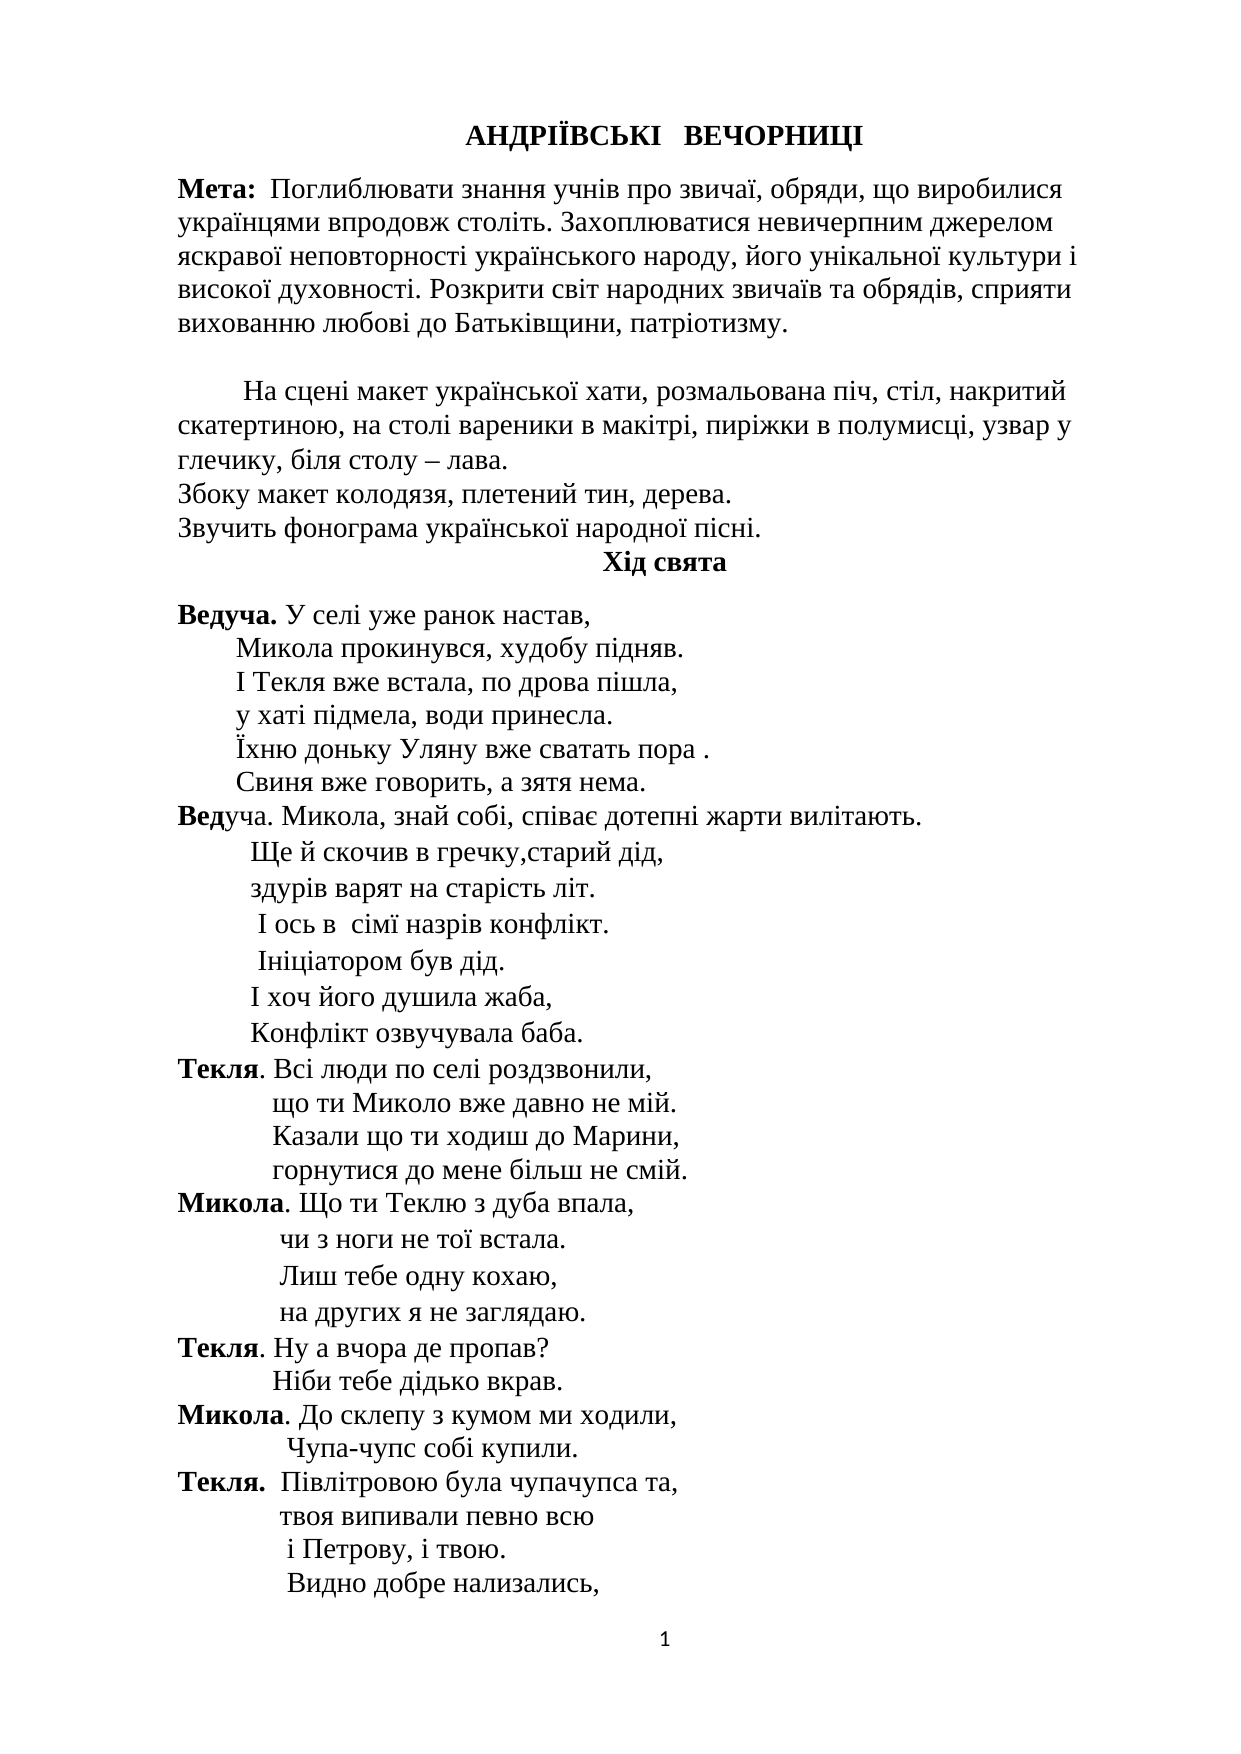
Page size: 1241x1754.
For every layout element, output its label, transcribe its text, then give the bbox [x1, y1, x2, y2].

text Видно добре нализались, [177, 1565, 1152, 1598]
text Текля. Ну а вчора де пропав? [177, 1330, 1152, 1363]
text твоя випивали певно всю [177, 1498, 1152, 1531]
text Микола. До склепу з кумом ми ходили, [177, 1397, 1152, 1431]
text Текля. Всі люди по селі роздзвонили, [177, 1051, 1152, 1085]
text у хаті підмела, води принесла. [177, 697, 1152, 731]
text І Текля вже встала, по дрова пішла, [177, 664, 1152, 697]
text чи з ноги не тої встала. [177, 1221, 1152, 1255]
text що ти Миколо вже давно не мій. [177, 1085, 1152, 1118]
text І хоч його душила жаба, [177, 979, 1152, 1012]
text Чупа-чупс собі купили. [177, 1431, 1152, 1464]
text Ведуча. Микола, знай собі, співає дотепні жарти вилітають. [177, 798, 1152, 832]
text На сцені макет української хати, розмальована піч, стіл, накритий скатертиною, на столі вареники в макітрі, пиріжки в полумисці, узвар у глечику, біля столу – лава. [177, 372, 1152, 475]
text Конфлікт озвучувала баба. [177, 1015, 1152, 1048]
text Свиня вже говорить, а зятя нема. [177, 764, 1152, 798]
text Ніби тебе дідько вкрав. [177, 1363, 1152, 1397]
text Ведуча. У селі уже ранок настав, [177, 597, 1152, 630]
text АНДРІЇВСЬКІ ВЕЧОРНИЦІ [177, 118, 1152, 152]
text Ініціатором був дід. [177, 943, 1152, 976]
text здурів варят на старість літ. [177, 870, 1152, 904]
text Їхню доньку Уляну вже сватать пора . [177, 731, 1152, 764]
text і Петрову, і твою. [177, 1531, 1152, 1565]
text Ще й скочив в гречку,старий дід, [177, 834, 1152, 868]
text Микола прокинувся, худобу підняв. [177, 630, 1152, 664]
text Казали що ти ходиш до Марини, [177, 1118, 1152, 1152]
text Мета: Поглиблювати знання учнів про звичаї, обряди, що виробилися українцями впродовж століть. Захоплюватися невичерпним джерелом яскравої неповторності українського народу, його унікальної культури і високої духовності. Розкрити світ народних звичаїв та обрядів, сприяти вихованню любові до Батьківщини, патріотизму. [177, 171, 1152, 339]
text Хід свята [177, 544, 1152, 578]
text Микола. Що ти Теклю з дуба впала, [177, 1185, 1152, 1219]
text на других я не заглядаю. [177, 1294, 1152, 1327]
text Лиш тебе одну кохаю, [177, 1258, 1152, 1291]
text горнутися до мене більш не смій. [177, 1152, 1152, 1185]
text Текля. Півлітровою була чупачупса та, [177, 1464, 1152, 1498]
text Звучить фонограма української народної пісні. [177, 510, 1152, 544]
text І ось в сімї назрів конфлікт. [177, 907, 1152, 940]
text Збоку макет колодязя, плетений тин, дерева. [177, 475, 1152, 510]
